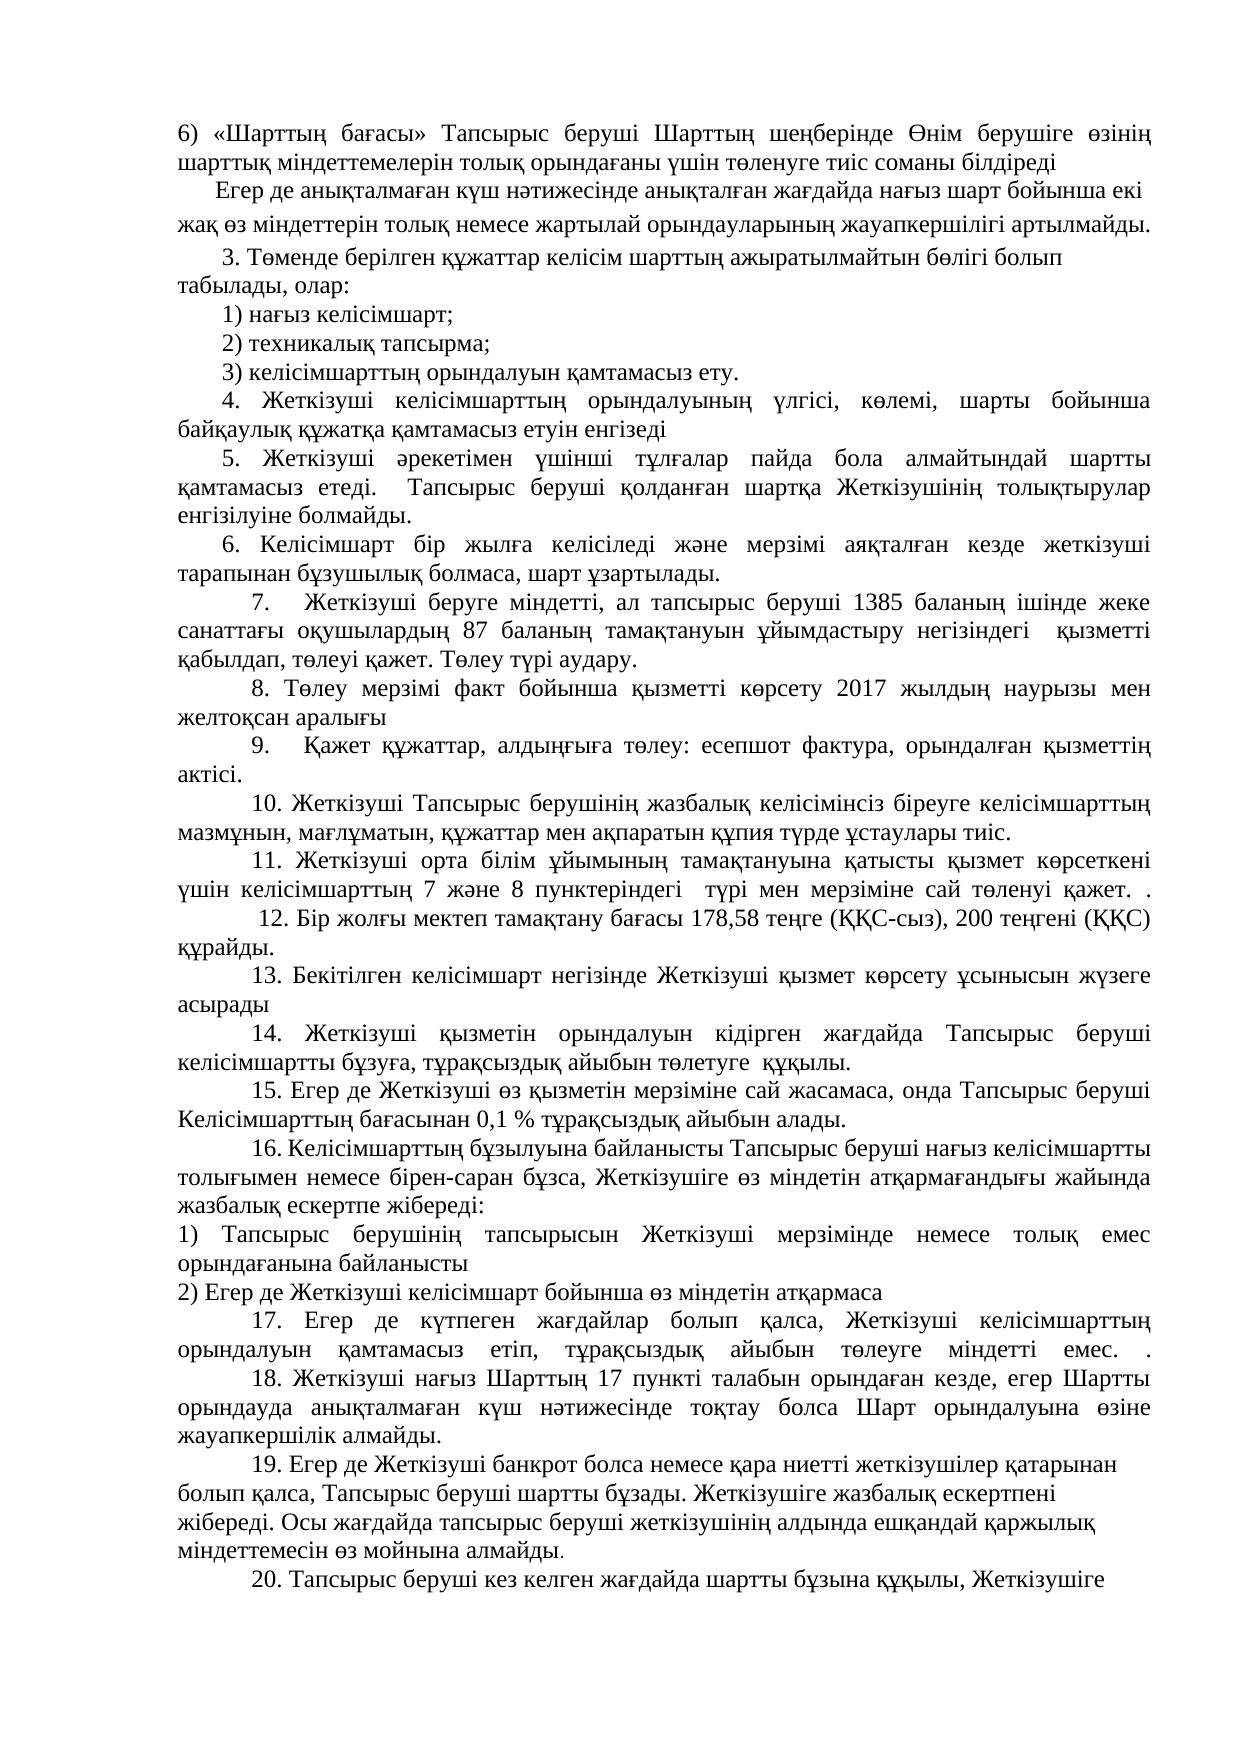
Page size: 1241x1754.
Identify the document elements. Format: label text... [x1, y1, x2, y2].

text 3) келісімшарттың орындалуын қамтамасыз ету. [222, 357, 1152, 385]
text 14. Жеткізуші қызметін орындалуын кідірген жағдайда Тапсырыс беруші келісімшартты бұзуға, тұрақсыздық айыбын төлетуге құқылы. [177, 1018, 1152, 1075]
text 2) техникалық тапсырма; [222, 328, 1152, 357]
text 3. Төменде берілген құжаттар келісім шарттың ажыратылмайтын бөлігі болып табылады, олар: [177, 242, 1152, 299]
text 4. Жеткізуші келісімшарттың орындалуының үлгісі, көлемі, шарты бойынша байқаулық құжатқа қамтамасыз етуін енгізеді [177, 385, 1152, 443]
text 1) нағыз келісімшарт; [222, 299, 1152, 328]
text 2) Егер де Жеткізуші келісімшарт бойынша өз міндетін атқармаса [177, 1277, 1152, 1305]
text 10. Жеткізуші Тапсырыс берушінің жазбалық келісімінсіз біреуге келісімшарттың мазмұнын, мағлұматын, құжаттар мен ақпаратын құпия түрде ұстаулары тиіс. [177, 788, 1152, 845]
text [177, 1449, 1152, 1593]
text 5. Жеткізуші әрекетімен үшінші тұлғалар пайда бола алмайтындай шартты қамтамасыз етеді. Тапсырыс беруші қолданған шартқа Жеткізушінің толықтырулар енгізілуіне болмайды. [177, 443, 1152, 529]
text 8. Төлеу мерзімі факт бойынша қызметті көрсету 2017 жылдың наурызы мен желтоқсан аралығы [177, 673, 1152, 730]
text 9. Қажет құжаттар, алдыңғыға төлеу: есепшот фактура, орындалған қызметтің актісі. [177, 730, 1152, 788]
text 17. Егер де күтпеген жағдайлар болып қалса, Жеткізуші келісімшарттың орындалуын қамтамасыз етіп, тұрақсыздық айыбын төлеуге міндетті емес. . 18. Жеткізуші нағыз Шарттың 17 пункті талабын орындаған кезде, егер Шартты орындауда анықталмаған күш нәтижесінде тоқтау болса Шарт орындалуына өзіне жауапкершілік алмайды. [177, 1305, 1152, 1449]
text Егер де анықталмаған күш нәтижесінде анықталған жағдайда нағыз шарт бойынша екі жақ өз міндеттерін толық немесе жартылай орындауларының жауапкершілігі артылмайды. [177, 176, 1152, 237]
text 1) Тапсырыс берушінің тапсырысын Жеткізуші мерзімінде немесе толық емес орындағанына байланысты [177, 1219, 1152, 1277]
text 13. Бекітілген келісімшарт негізінде Жеткізуші қызмет көрсету ұсынысын жүзеге асырады [177, 960, 1152, 1018]
text 6) «Шарттың бағасы» Тапсырыс беруші Шарттың шеңберінде Өнім берушіге өзінің шарттық міндеттемелерін толық орындағаны үшін төленуге тиіс соманы білдіреді [177, 118, 1152, 176]
text 7. Жеткізуші беруге міндетті, ал тапсырыс беруші 1385 баланың ішінде жеке санаттағы оқушылардың 87 баланың тамақтануын ұйымдастыру негізіндегі қызметті қабылдап, төлеуі қажет. Төлеу түрі аудару. [177, 587, 1152, 673]
text 16. Келісімшарттың бұзылуына байланысты Тапсырыс беруші нағыз келісімшартты толығымен немесе бірен-саран бұзса, Жеткізушіге өз міндетін атқармағандығы жайында жазбалық ескертпе жібереді: [177, 1133, 1152, 1219]
text 11. Жеткізуші орта білім ұйымының тамақтануына қатысты қызмет көрсеткені үшін келісімшарттың 7 және 8 пунктеріндегі түрі мен мерзіміне сай төленуі қажет. . 12. Бір жолғы мектеп тамақтану бағасы 178,58 теңге (ҚҚС-сыз), 200 теңгені (ҚҚС) құрайды. [177, 845, 1152, 960]
text 6. Келісімшарт бір жылға келісіледі және мерзімі аяқталған кезде жеткізуші тарапынан бұзушылық болмаса, шарт ұзартылады. [177, 529, 1152, 587]
text 15. Егер де Жеткізуші өз қызметін мерзіміне сай жасамаса, онда Тапсырыс беруші Келісімшарттың бағасынан 0,1 % тұрақсыздық айыбын алады. [177, 1075, 1152, 1133]
